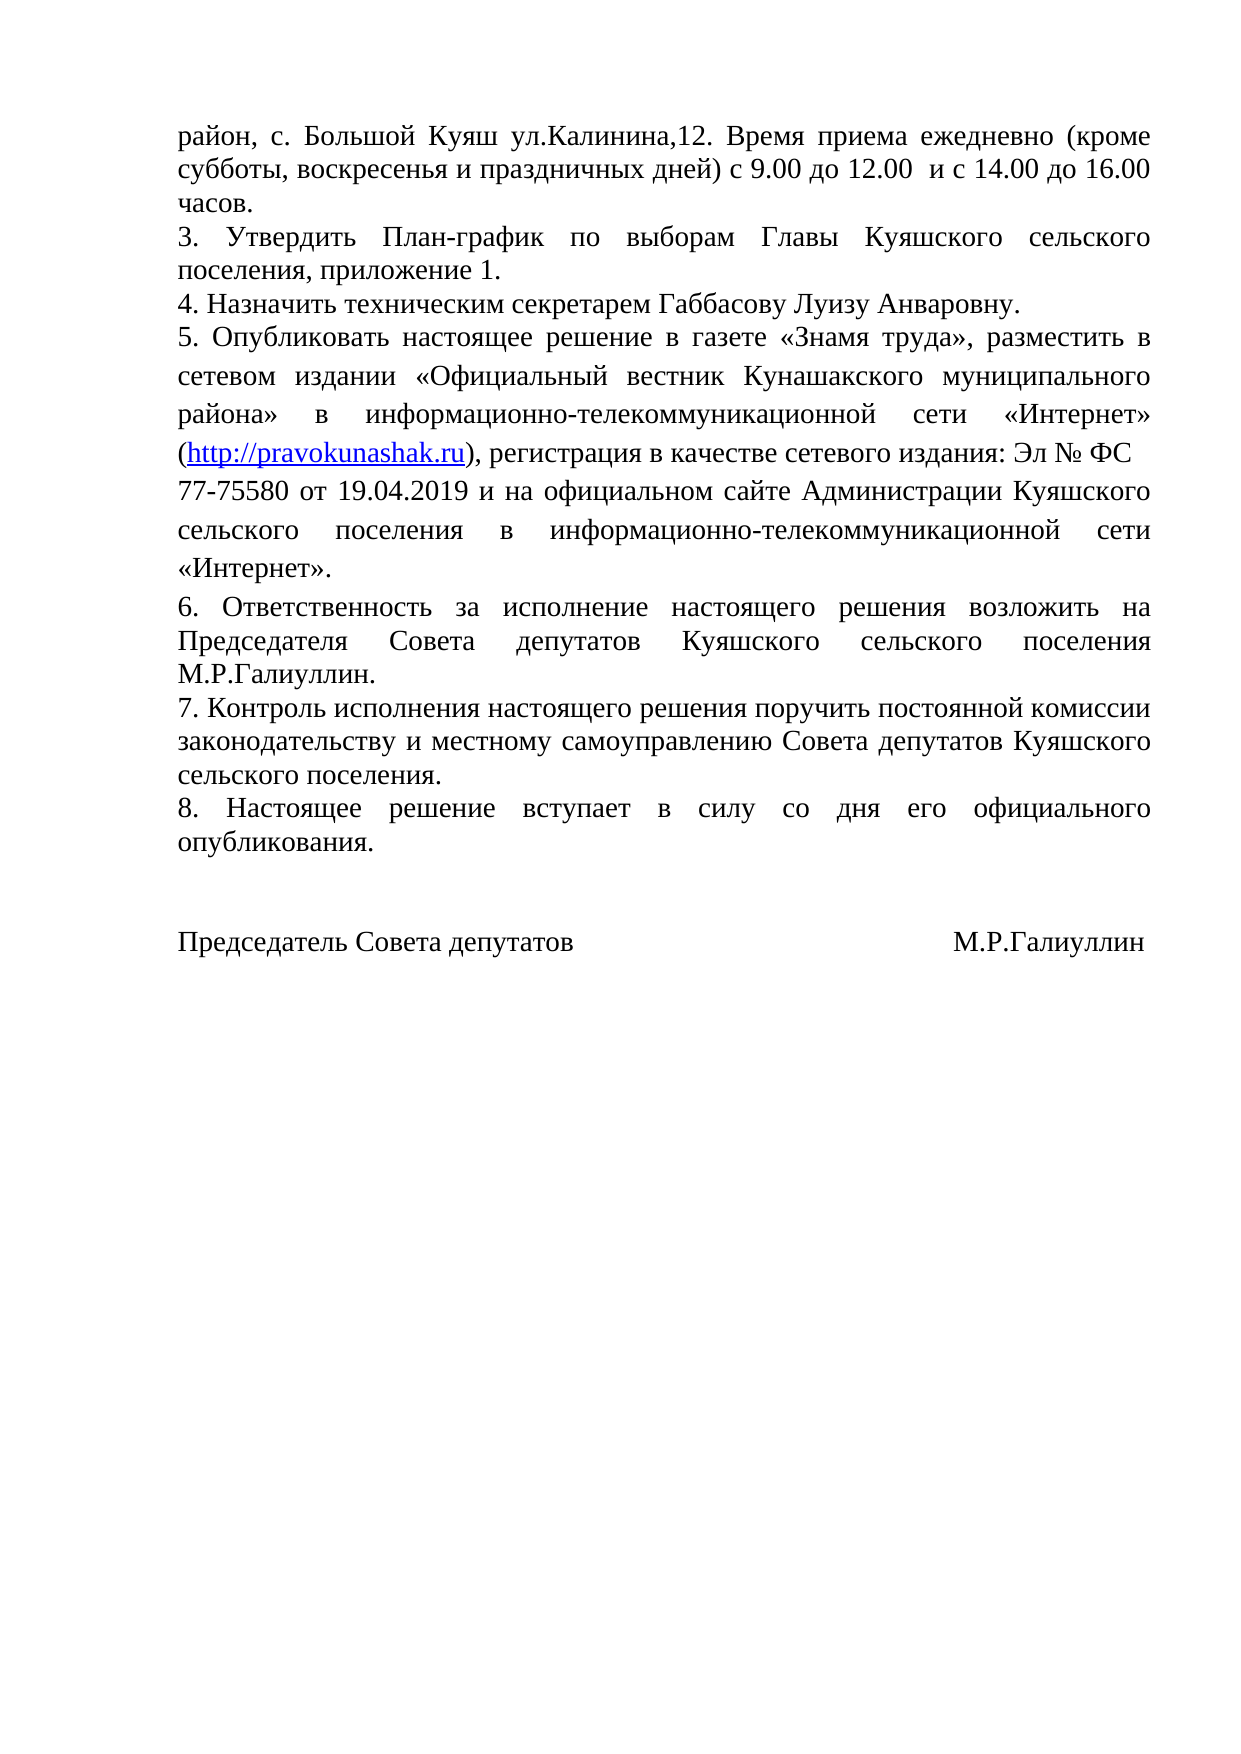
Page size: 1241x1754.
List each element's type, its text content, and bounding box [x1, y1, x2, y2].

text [177, 118, 1152, 219]
text 7. Контроль исполнения настоящего решения поручить постоянной комиссии законодательству и местному самоуправлению Совета депутатов Куяшского сельского поселения. [177, 690, 1152, 790]
text 6. Ответственность за исполнение настоящего решения возложить на Председателя Совета депутатов Куяшского сельского поселения М.Р.Галиуллин. [177, 589, 1152, 690]
text 4. Назначить техническим секретарем Габбасову Луизу Анваровну. [177, 286, 1152, 319]
text 77-75580 от 19.04.2019 и на официальном сайте Администрации Куяшского сельского поселения в информационно-телекоммуникационной сети «Интернет». [177, 473, 1152, 584]
text 3. Утвердить План-график по выборам Главы Куяшского сельского поселения, приложение 1. [177, 219, 1152, 286]
text 8. Настоящее решение вступает в силу со дня его официального опубликования. [177, 790, 1152, 857]
text Председатель Совета депутатов М.Р.Галиуллин [177, 924, 1152, 958]
text 5. Опубликовать настоящее решение в газете «Знамя труда», разместить в сетевом издании «Официальный вестник Кунашакского муниципального района» в информационно-телекоммуникационной сети «Интернет» (http://pravokunashak.ru), регистрация в качестве сетевого издания: Эл № ФС [177, 319, 1152, 468]
